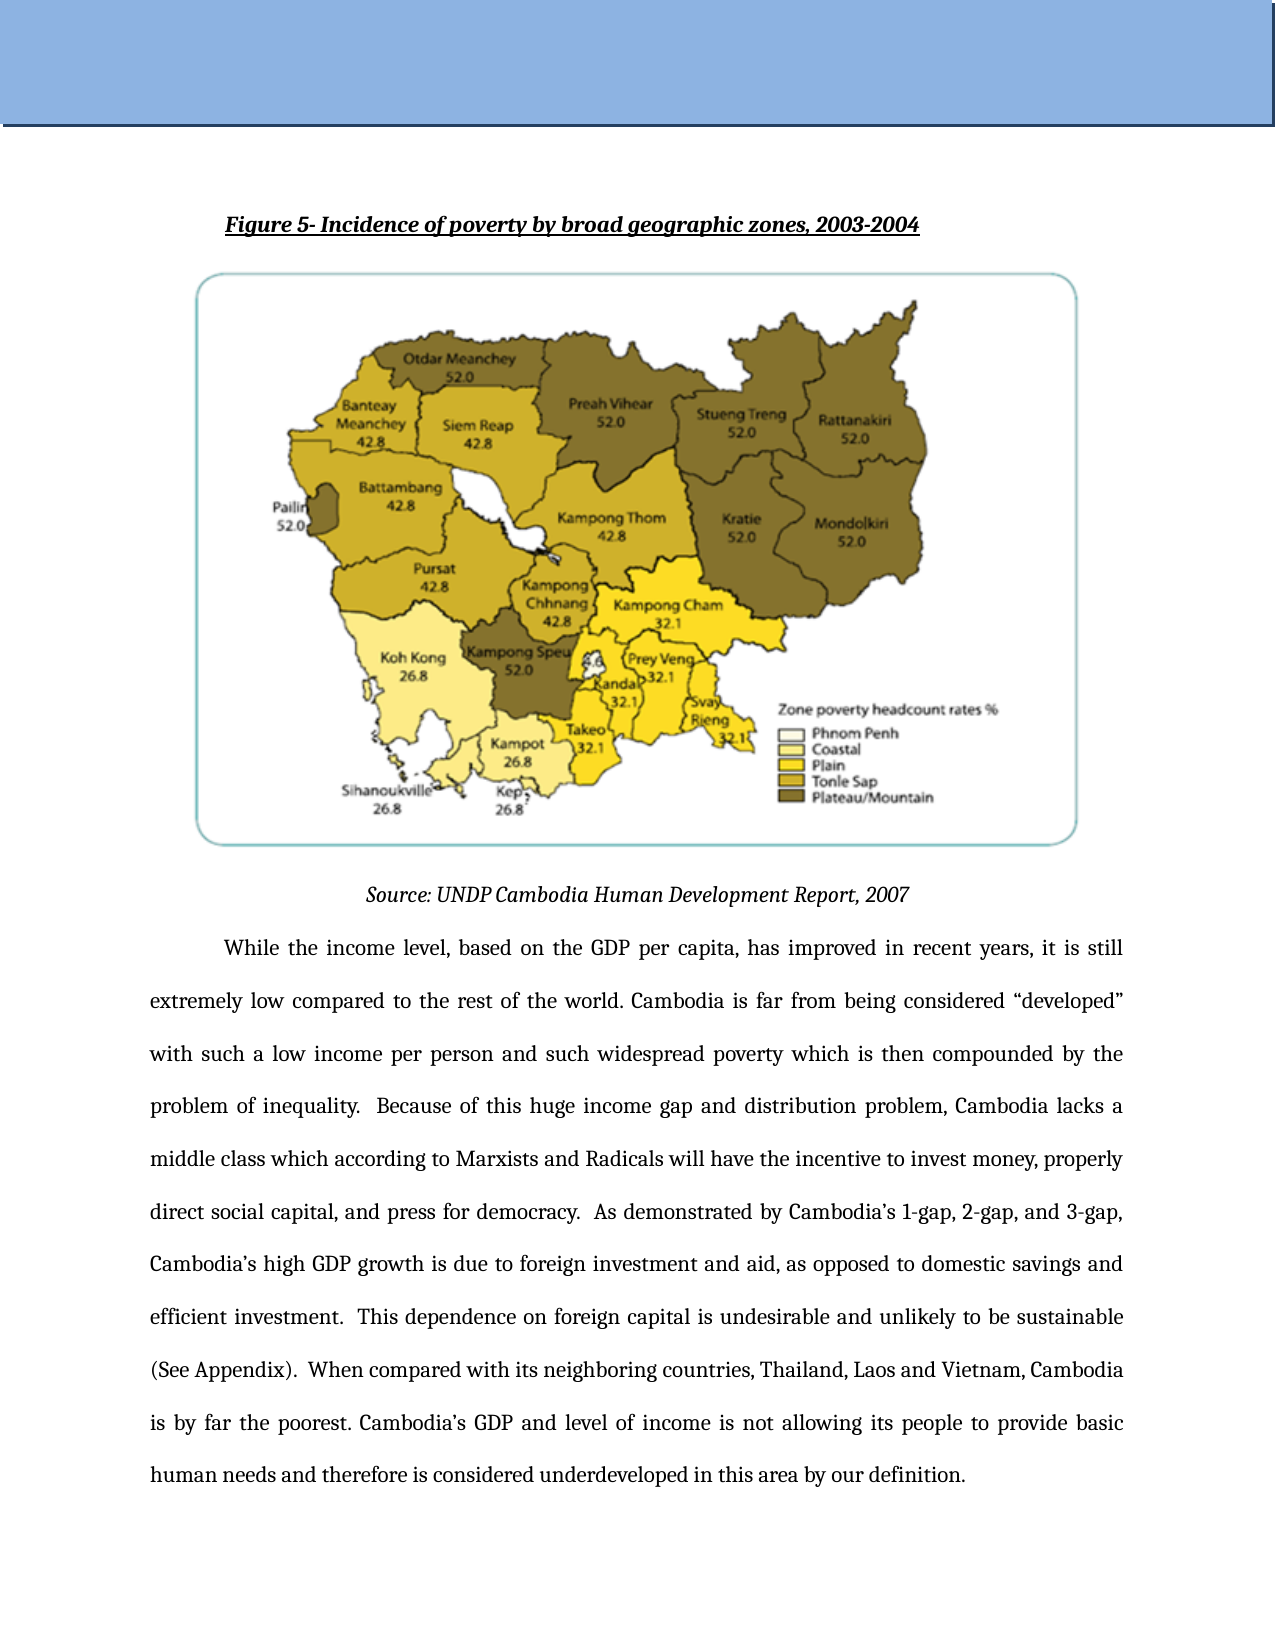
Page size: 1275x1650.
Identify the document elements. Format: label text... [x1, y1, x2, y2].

picture [188, 264, 1087, 855]
text Source: UNDP Cambodia Human Development Report, 2007 [150, 882, 1125, 909]
text Figure 5- Incidence of poverty by broad geographic zones, 2003-2004 [150, 212, 1125, 238]
text While the income level, based on the GDP per capita, has improved in recent years, it is still extremely low compared to the rest of the world. Cambodia is far from being considered “developed” with such a low income per person and such widespread poverty which is then compounded by the problem of inequality. Because of this huge income gap and distribution problem, Cambodia lacks a middle class which according to Marxists and Radicals will have the incentive to invest money, properly direct social capital, and press for democracy. As demonstrated by Cambodia’s 1-gap, 2-gap, and 3-gap, Cambodia’s high GDP growth is due to foreign investment and aid, as opposed to domestic savings and efficient investment. This dependence on foreign capital is undesirable and unlikely to be sustainable (See Appendix). When compared with its neighboring countries, Thailand, Laos and Vietnam, Cambodia is by far the poorest. Cambodia’s GDP and level of income is not allowing its people to provide basic human needs and therefore is considered underdeveloped in this area by our definition. [150, 935, 1125, 1488]
